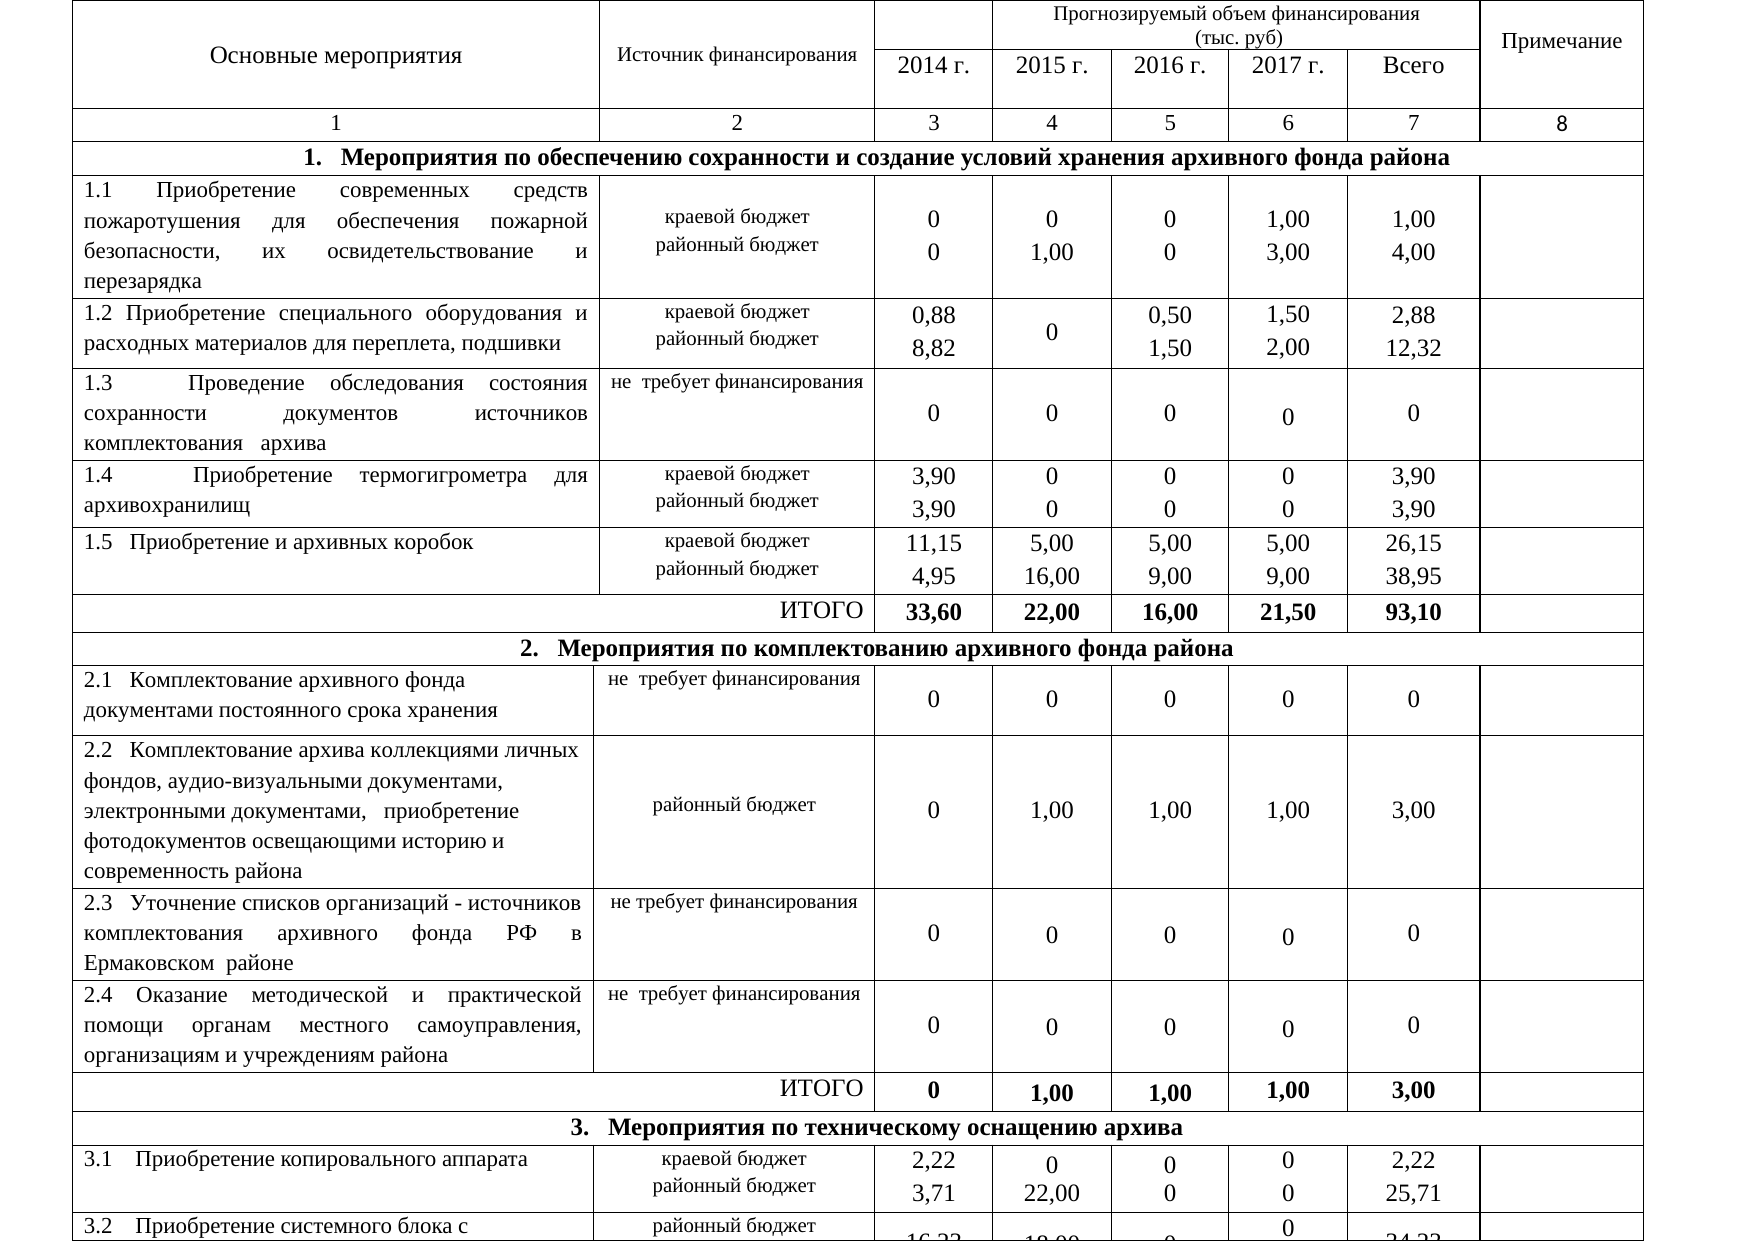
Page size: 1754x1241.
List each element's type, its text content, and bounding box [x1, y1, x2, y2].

table_cell 0 [875, 369, 992, 460]
table_cell 1,00 [1229, 736, 1347, 888]
table_cell 18,00 [993, 1213, 1111, 1240]
table_cell 5,00 16,00 [993, 528, 1111, 594]
table_cell 1.1 Приобретение современных средств пожаротушения для обеспечения пожарной безопасности, их освидетельствование и перезарядка [73, 176, 599, 298]
table_cell 0 [875, 666, 992, 735]
table_cell ИТОГО [73, 1073, 874, 1111]
table_cell 2017 г. [1229, 50, 1347, 108]
table_cell 22,00 [993, 595, 1111, 632]
table_cell краевой бюджет районный бюджет [600, 461, 874, 527]
table_cell [1481, 176, 1643, 298]
table_cell краевой бюджет районный бюджет [600, 528, 874, 594]
table_cell [1481, 1146, 1643, 1212]
table_cell 2.4 Оказание методической и практической помощи органам местного самоуправления, организациям и учреждениям района [73, 981, 593, 1072]
table_cell не требует финансирования [594, 666, 874, 735]
table_cell 0 [1229, 369, 1347, 460]
table_cell Мероприятия по техническому оснащению архива [73, 1112, 1643, 1144]
table_cell 3 [875, 109, 992, 141]
table_cell 2.2 Комплектование архива коллекциями личных фондов, аудио-визуальными документами, электронными документами, приобретение фотодокументов освещающими историю и современность района [73, 736, 593, 888]
table_cell 0,50 1,50 [1112, 299, 1228, 368]
table_cell 5 [1112, 109, 1228, 141]
table_cell 0 1,00 [993, 176, 1111, 298]
table_cell 21,50 [1229, 595, 1347, 632]
table_cell 1,00 [1112, 1073, 1228, 1111]
table_cell 5,00 9,00 [1112, 528, 1228, 594]
table_cell 1,00 [1112, 736, 1228, 888]
table_cell 0 [875, 736, 992, 888]
table_cell 0 [993, 666, 1111, 735]
table_cell 0 [1229, 666, 1347, 735]
table_cell 2,22 25,71 [1348, 1146, 1479, 1212]
table_cell [1481, 981, 1643, 1072]
table_cell 0 0 [1229, 1146, 1347, 1212]
table_cell 3,00 [1348, 1073, 1479, 1111]
table_cell 7 [1348, 109, 1479, 141]
table_cell 0 [875, 981, 992, 1072]
table_cell 0 [1112, 1213, 1228, 1240]
table_cell Мероприятия по обеспечению сохранности и создание условий хранения архивного фонда района [73, 142, 1643, 175]
table_cell 2 [600, 109, 874, 141]
table_header Прогнозируемый объем финансирования (тыс. руб) [993, 1, 1479, 49]
table_cell 0 [1112, 666, 1228, 735]
table_cell 0 [1229, 1213, 1347, 1240]
table_cell 3,00 [1348, 736, 1479, 888]
table_cell 1.3 Проведение обследования состояния сохранности документов источников комплектования архива [73, 369, 599, 460]
table_cell [1481, 1073, 1643, 1111]
table_cell краевой бюджет районный бюджет [594, 1146, 874, 1212]
table_cell 1.4 Приобретение термогигрометра для архивохранилищ [73, 461, 599, 527]
table_cell районный бюджет [594, 736, 874, 888]
table_cell 0 [993, 889, 1111, 980]
table_cell [1481, 528, 1643, 594]
table_cell 3,90 3,90 [875, 461, 992, 527]
table_cell 0 0 [993, 461, 1111, 527]
table_cell 2.3 Уточнение списков организаций - источников комплектования архивного фонда РФ в Ермаковском районе [73, 889, 593, 980]
table_cell ИТОГО [73, 595, 874, 632]
table_cell 0 0 [1112, 461, 1228, 527]
table_cell 0 [1348, 369, 1479, 460]
table_cell 0 [1229, 981, 1347, 1072]
table_cell районный бюджет [594, 1213, 874, 1240]
table_cell 0 [1112, 889, 1228, 980]
table_cell 16,00 [1112, 595, 1228, 632]
table_cell краевой бюджет районный бюджет [600, 176, 874, 298]
table_cell 2014 г. [875, 50, 992, 108]
table_cell 16,23 [875, 1213, 992, 1240]
table_cell 0 0 [1112, 176, 1228, 298]
table_cell 3,90 3,90 [1348, 461, 1479, 527]
table_cell 1.2 Приобретение специального оборудования и расходных материалов для переплета, подшивки [73, 299, 599, 368]
table_cell не требует финансирования [600, 369, 874, 460]
table_cell 0 [1112, 369, 1228, 460]
table_header Примечание [1481, 1, 1643, 108]
table_cell 0 [1229, 889, 1347, 980]
table_cell 2015 г. [993, 50, 1111, 108]
table_cell 3.1 Приобретение копировального аппарата [73, 1146, 593, 1212]
table_cell 0 [993, 369, 1111, 460]
table_cell [1481, 595, 1643, 632]
table_cell Всего [1348, 50, 1479, 108]
table_cell 0,88 8,82 [875, 299, 992, 368]
table_cell 1.5 Приобретение и архивных коробок [73, 528, 599, 594]
table_cell [1481, 666, 1643, 735]
table_cell 2016 г. [1112, 50, 1228, 108]
table_cell 3.2 Приобретение системного блока с комплектующими (клавиатура, мышка и др.) [73, 1213, 593, 1240]
table_cell [1481, 889, 1643, 980]
table_cell краевой бюджет районный бюджет [600, 299, 874, 368]
table_header [875, 1, 992, 49]
table_cell Мероприятия по комплектованию архивного фонда района [73, 633, 1643, 665]
table_cell 0 [1348, 981, 1479, 1072]
table_cell 1,00 4,00 [1348, 176, 1479, 298]
table_header Основные мероприятия [73, 1, 599, 108]
table_cell [1481, 299, 1643, 368]
table_cell не требует финансирования [594, 981, 874, 1072]
table_cell 6 [1229, 109, 1347, 141]
table_cell 0 22,00 [993, 1146, 1111, 1212]
table_cell 0 [875, 889, 992, 980]
table_cell 0 0 [1229, 461, 1347, 527]
table_cell 1,00 [993, 736, 1111, 888]
table_cell 2,22 3,71 [875, 1146, 992, 1212]
table_cell [1481, 736, 1643, 888]
table_cell 11,15 4,95 [875, 528, 992, 594]
table_cell 0 [1348, 889, 1479, 980]
table_cell [1481, 1213, 1643, 1240]
table_cell 1 [73, 109, 599, 141]
table_cell 8 [1481, 109, 1643, 141]
table_cell 2,88 12,32 [1348, 299, 1479, 368]
table_header Источник финансирования [600, 1, 874, 108]
table_cell 0 0 [875, 176, 992, 298]
table_cell не требует финансирования [594, 889, 874, 980]
table_cell 2.1 Комплектование архивного фонда документами постоянного срока хранения [73, 666, 593, 735]
table_cell [1481, 461, 1643, 527]
table_cell 4 [993, 109, 1111, 141]
table_cell 1,50 2,00 [1229, 299, 1347, 368]
table_cell 1,00 [993, 1073, 1111, 1111]
table_cell 0 0 [1112, 1146, 1228, 1212]
table_cell 0 [1112, 981, 1228, 1072]
table_cell 26,15 38,95 [1348, 528, 1479, 594]
table_cell 0 [993, 981, 1111, 1072]
table_cell 0 [875, 1073, 992, 1111]
table_cell 34,23 [1348, 1213, 1479, 1240]
table_cell [1481, 369, 1643, 460]
table_cell 0 [993, 299, 1111, 368]
table_cell 33,60 [875, 595, 992, 632]
table_cell 5,00 9,00 [1229, 528, 1347, 594]
table_cell 1,00 3,00 [1229, 176, 1347, 298]
table_cell 93,10 [1348, 595, 1479, 632]
table_cell 0 [1348, 666, 1479, 735]
table_cell 1,00 [1229, 1073, 1347, 1111]
